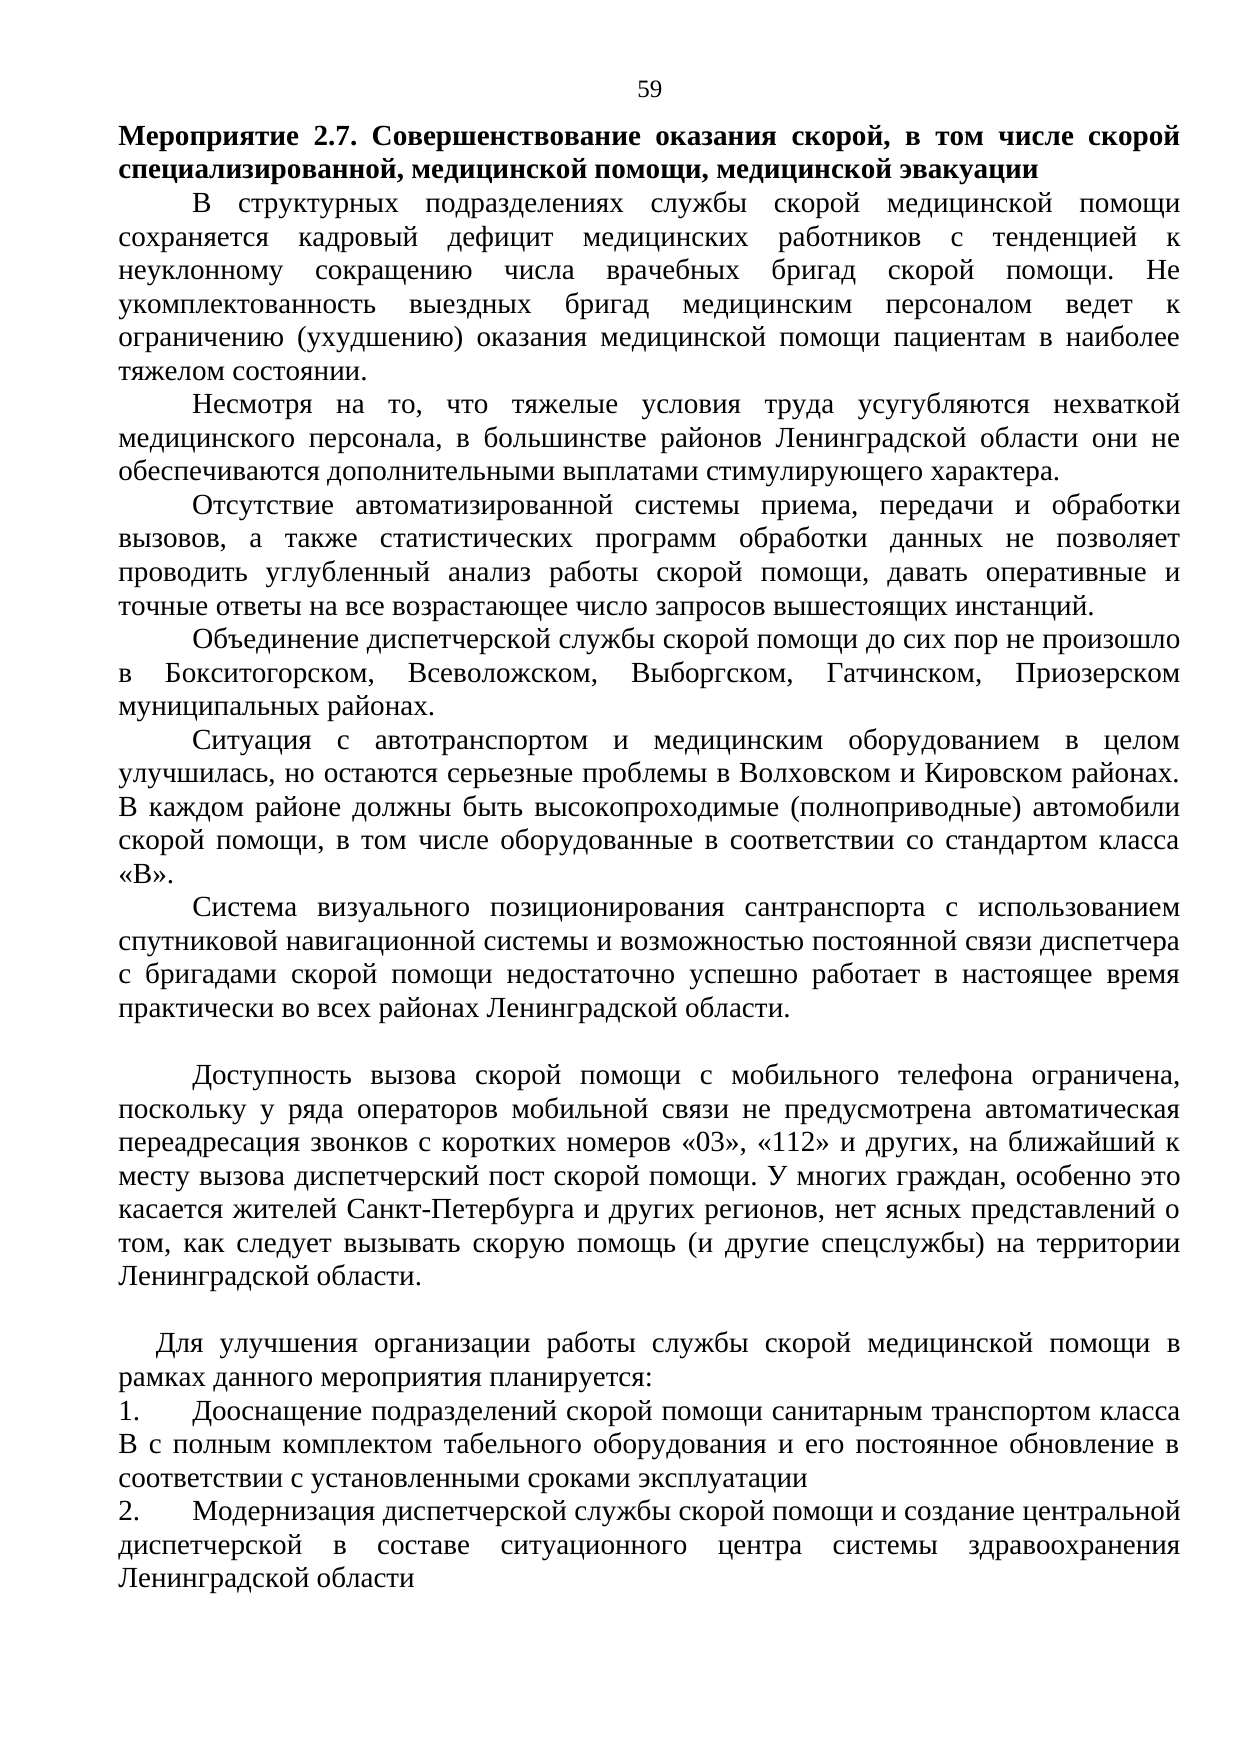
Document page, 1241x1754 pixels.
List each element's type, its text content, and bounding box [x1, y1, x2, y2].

list Модернизация диспетчерской службы скорой помощи и создание центральной диспетчерской в составе ситуационного центра системы здравоохранения Ленинградской области [118, 1493, 1181, 1594]
list Дооснащение подразделений скорой помощи санитарным транспортом класса В с полным комплектом табельного оборудования и его постоянное обновление в соответствии с установленными сроками эксплуатации [118, 1393, 1181, 1493]
text В структурных подразделениях службы скорой медицинской помощи сохраняется кадровый дефицит медицинских работников с тенденцией к неуклонному сокращению числа врачебных бригад скорой помощи. Не укомплектованность выездных бригад медицинским персоналом ведет к ограничению (ухудшению) оказания медицинской помощи пациентам в наиболее тяжелом состоянии. [118, 185, 1181, 386]
text Система визуального позиционирования сантранспорта с использованием спутниковой навигационной системы и возможностью постоянной связи диспетчера с бригадами скорой помощи недостаточно успешно работает в настоящее время практически во всех районах Ленинградской области. [118, 889, 1181, 1024]
text Доступность вызова скорой помощи с мобильного телефона ограничена, поскольку у ряда операторов мобильной связи не предусмотрена автоматическая переадресация звонков с коротких номеров «03», «112» и других, на ближайший к месту вызова диспетчерский пост скорой помощи. У многих граждан, особенно это касается жителей Санкт-Петербурга и других регионов, нет ясных представлений о том, как следует вызывать скорую помощь (и другие спецслужбы) на территории Ленинградской области. [118, 1057, 1181, 1292]
text Для улучшения организации работы службы скорой медицинской помощи в рамках данного мероприятия планируется: [118, 1326, 1181, 1393]
text Объединение диспетчерской службы скорой помощи до сих пор не произошло в Бокситогорском, Всеволожском, Выборгском, Гатчинском, Приозерском муниципальных районах. [118, 621, 1181, 722]
subtitle Мероприятие 2.7. Совершенствование оказания скорой, в том числе скорой специализированной, медицинской помощи, медицинской эвакуации [118, 118, 1181, 185]
text Отсутствие автоматизированной системы приема, передачи и обработки вызовов, а также статистических программ обработки данных не позволяет проводить углубленный анализ работы скорой помощи, давать оперативные и точные ответы на все возрастающее число запросов вышестоящих инстанций. [118, 487, 1181, 621]
text Ситуация с автотранспортом и медицинским оборудованием в целом улучшилась, но остаются серьезные проблемы в Волховском и Кировском районах. В каждом районе должны быть высокопроходимые (полноприводные) автомобили скорой помощи, в том числе оборудованные в соответствии со стандартом класса «В». [118, 722, 1181, 889]
text Несмотря на то, что тяжелые условия труда усугубляются нехваткой медицинского персонала, в большинстве районов Ленинградской области они не обеспечиваются дополнительными выплатами стимулирующего характера. [118, 386, 1181, 487]
